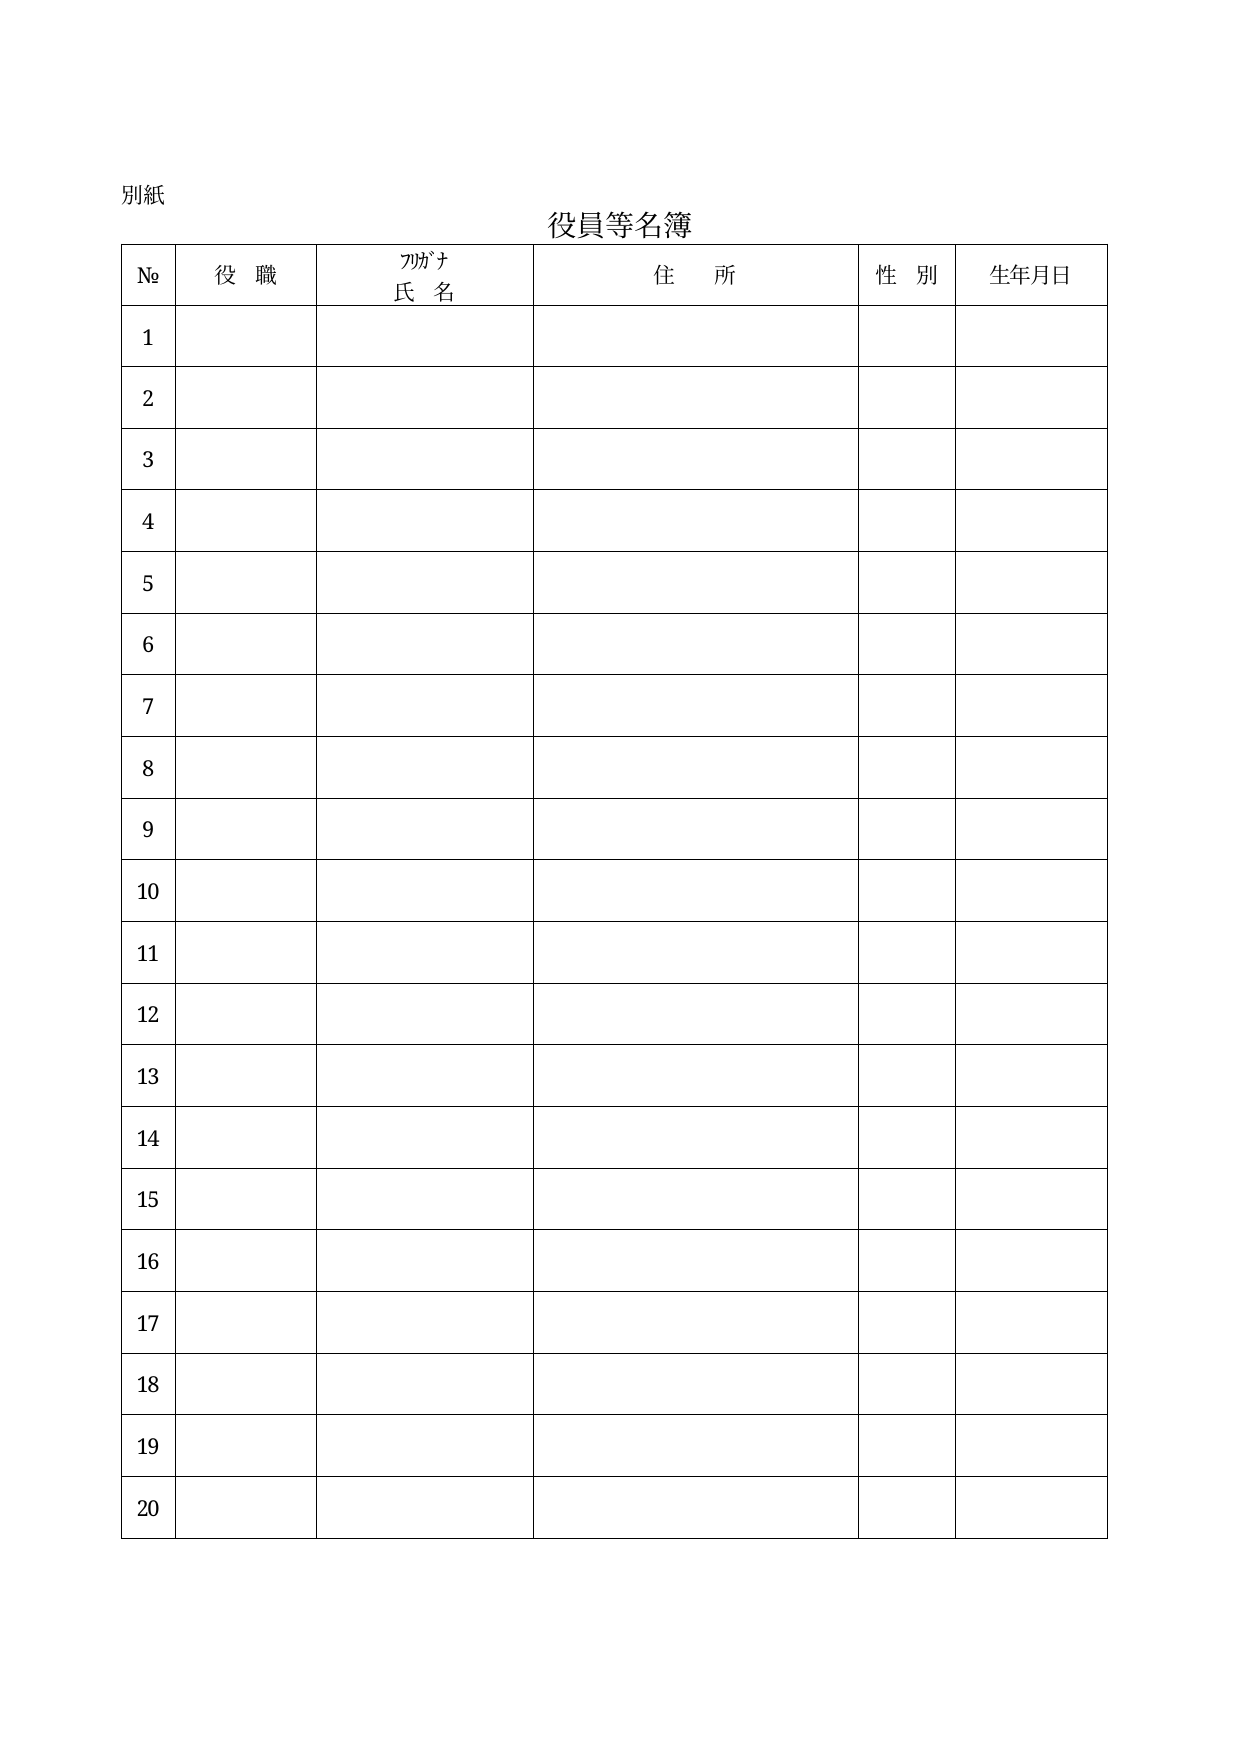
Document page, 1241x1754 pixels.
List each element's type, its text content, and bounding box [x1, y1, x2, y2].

table_cell [534, 1477, 858, 1537]
table_cell [176, 1107, 316, 1167]
table_cell [317, 737, 533, 797]
table_cell 20 [122, 1477, 175, 1537]
table_cell [956, 552, 1107, 612]
table_cell [176, 552, 316, 612]
table_cell [956, 1107, 1107, 1167]
text 役員等名簿 [122, 210, 1118, 243]
table_cell 10 [122, 860, 175, 921]
table_cell [176, 1230, 316, 1291]
table_cell [176, 1354, 316, 1414]
table_cell [317, 799, 533, 859]
table_header 住 所 [534, 245, 858, 305]
table_cell [859, 1230, 955, 1291]
table_cell [176, 860, 316, 921]
table_cell [956, 1354, 1107, 1414]
table_cell [956, 614, 1107, 674]
table_cell 7 [122, 675, 175, 736]
table_cell [534, 1415, 858, 1476]
table_cell [317, 367, 533, 427]
table_cell 17 [122, 1292, 175, 1352]
table_cell [859, 1169, 955, 1229]
table_cell [859, 984, 955, 1044]
table_header 性 別 [859, 245, 955, 305]
table_cell [176, 367, 316, 427]
table_cell [176, 799, 316, 859]
table_cell [859, 1415, 955, 1476]
table_cell [317, 1169, 533, 1229]
table_cell [859, 306, 955, 366]
table_cell [317, 306, 533, 366]
table_cell [317, 1045, 533, 1106]
table_cell [317, 1354, 533, 1414]
table_cell [956, 1230, 1107, 1291]
table_cell [317, 1230, 533, 1291]
text 別紙 [122, 177, 1118, 210]
table_cell [956, 922, 1107, 982]
table_cell 18 [122, 1354, 175, 1414]
table_cell 2 [122, 367, 175, 427]
table_cell 19 [122, 1415, 175, 1476]
table_cell [317, 429, 533, 489]
table_cell 11 [122, 922, 175, 982]
table_cell [859, 799, 955, 859]
table_cell [176, 1169, 316, 1229]
table_cell [956, 1292, 1107, 1352]
table_cell [534, 614, 858, 674]
table_cell [956, 367, 1107, 427]
table_cell [176, 429, 316, 489]
table_cell [859, 860, 955, 921]
table_cell [534, 1107, 858, 1167]
table_cell [956, 1415, 1107, 1476]
table_cell [176, 1292, 316, 1352]
table_cell [859, 737, 955, 797]
table_cell [317, 1477, 533, 1537]
table_cell 13 [122, 1045, 175, 1106]
table_cell 8 [122, 737, 175, 797]
table_cell [956, 1477, 1107, 1537]
table_cell 3 [122, 429, 175, 489]
table_header 生年月日 [956, 245, 1107, 305]
table_cell [859, 429, 955, 489]
table_cell 16 [122, 1230, 175, 1291]
table_cell [956, 675, 1107, 736]
table_cell [317, 675, 533, 736]
table_cell 1 [122, 306, 175, 366]
table_header 役 職 [176, 245, 316, 305]
table_cell [534, 737, 858, 797]
table_cell [534, 552, 858, 612]
table_cell 4 [122, 490, 175, 551]
table_cell [859, 675, 955, 736]
table_cell [317, 1415, 533, 1476]
table_cell [956, 1045, 1107, 1106]
table_cell [176, 984, 316, 1044]
table_cell [317, 490, 533, 551]
table_cell [956, 984, 1107, 1044]
table_cell [956, 1169, 1107, 1229]
table_cell [317, 614, 533, 674]
table_cell [956, 429, 1107, 489]
table_cell [956, 306, 1107, 366]
table_cell [859, 1292, 955, 1352]
table_cell [534, 1045, 858, 1106]
table_cell [534, 675, 858, 736]
table_cell [317, 860, 533, 921]
table_cell [176, 1045, 316, 1106]
table_cell [534, 1354, 858, 1414]
table_cell [176, 922, 316, 982]
table_cell [534, 1230, 858, 1291]
table_cell 9 [122, 799, 175, 859]
table_header № [122, 245, 175, 305]
table_cell [956, 737, 1107, 797]
table_cell [534, 984, 858, 1044]
table_cell [859, 1354, 955, 1414]
table_cell [176, 1477, 316, 1537]
table_cell 6 [122, 614, 175, 674]
table_cell [534, 306, 858, 366]
table_cell [859, 1477, 955, 1537]
table_cell 5 [122, 552, 175, 612]
table_cell [859, 490, 955, 551]
table_cell [534, 1169, 858, 1229]
table_cell [534, 367, 858, 427]
table_cell [317, 984, 533, 1044]
table_cell [534, 490, 858, 551]
table_cell [534, 860, 858, 921]
table_cell [534, 799, 858, 859]
table_cell [176, 306, 316, 366]
table_cell [859, 367, 955, 427]
table_cell [859, 1107, 955, 1167]
table_cell [859, 552, 955, 612]
table_cell 12 [122, 984, 175, 1044]
table_cell [956, 799, 1107, 859]
table_cell [534, 429, 858, 489]
table_cell [176, 1415, 316, 1476]
table_cell [317, 552, 533, 612]
table_cell [176, 490, 316, 551]
table_cell [317, 1107, 533, 1167]
table_header ﾌﾘｶﾞﾅ 氏 名 [317, 245, 533, 305]
table_cell [859, 1045, 955, 1106]
table_cell [956, 490, 1107, 551]
table_cell [176, 737, 316, 797]
table_cell [859, 922, 955, 982]
table_cell [534, 922, 858, 982]
table_cell [176, 614, 316, 674]
table_cell 15 [122, 1169, 175, 1229]
table_cell [859, 614, 955, 674]
table_cell [317, 1292, 533, 1352]
table_cell 14 [122, 1107, 175, 1167]
table_cell [176, 675, 316, 736]
table_cell [317, 922, 533, 982]
table_cell [956, 860, 1107, 921]
table_cell [534, 1292, 858, 1352]
